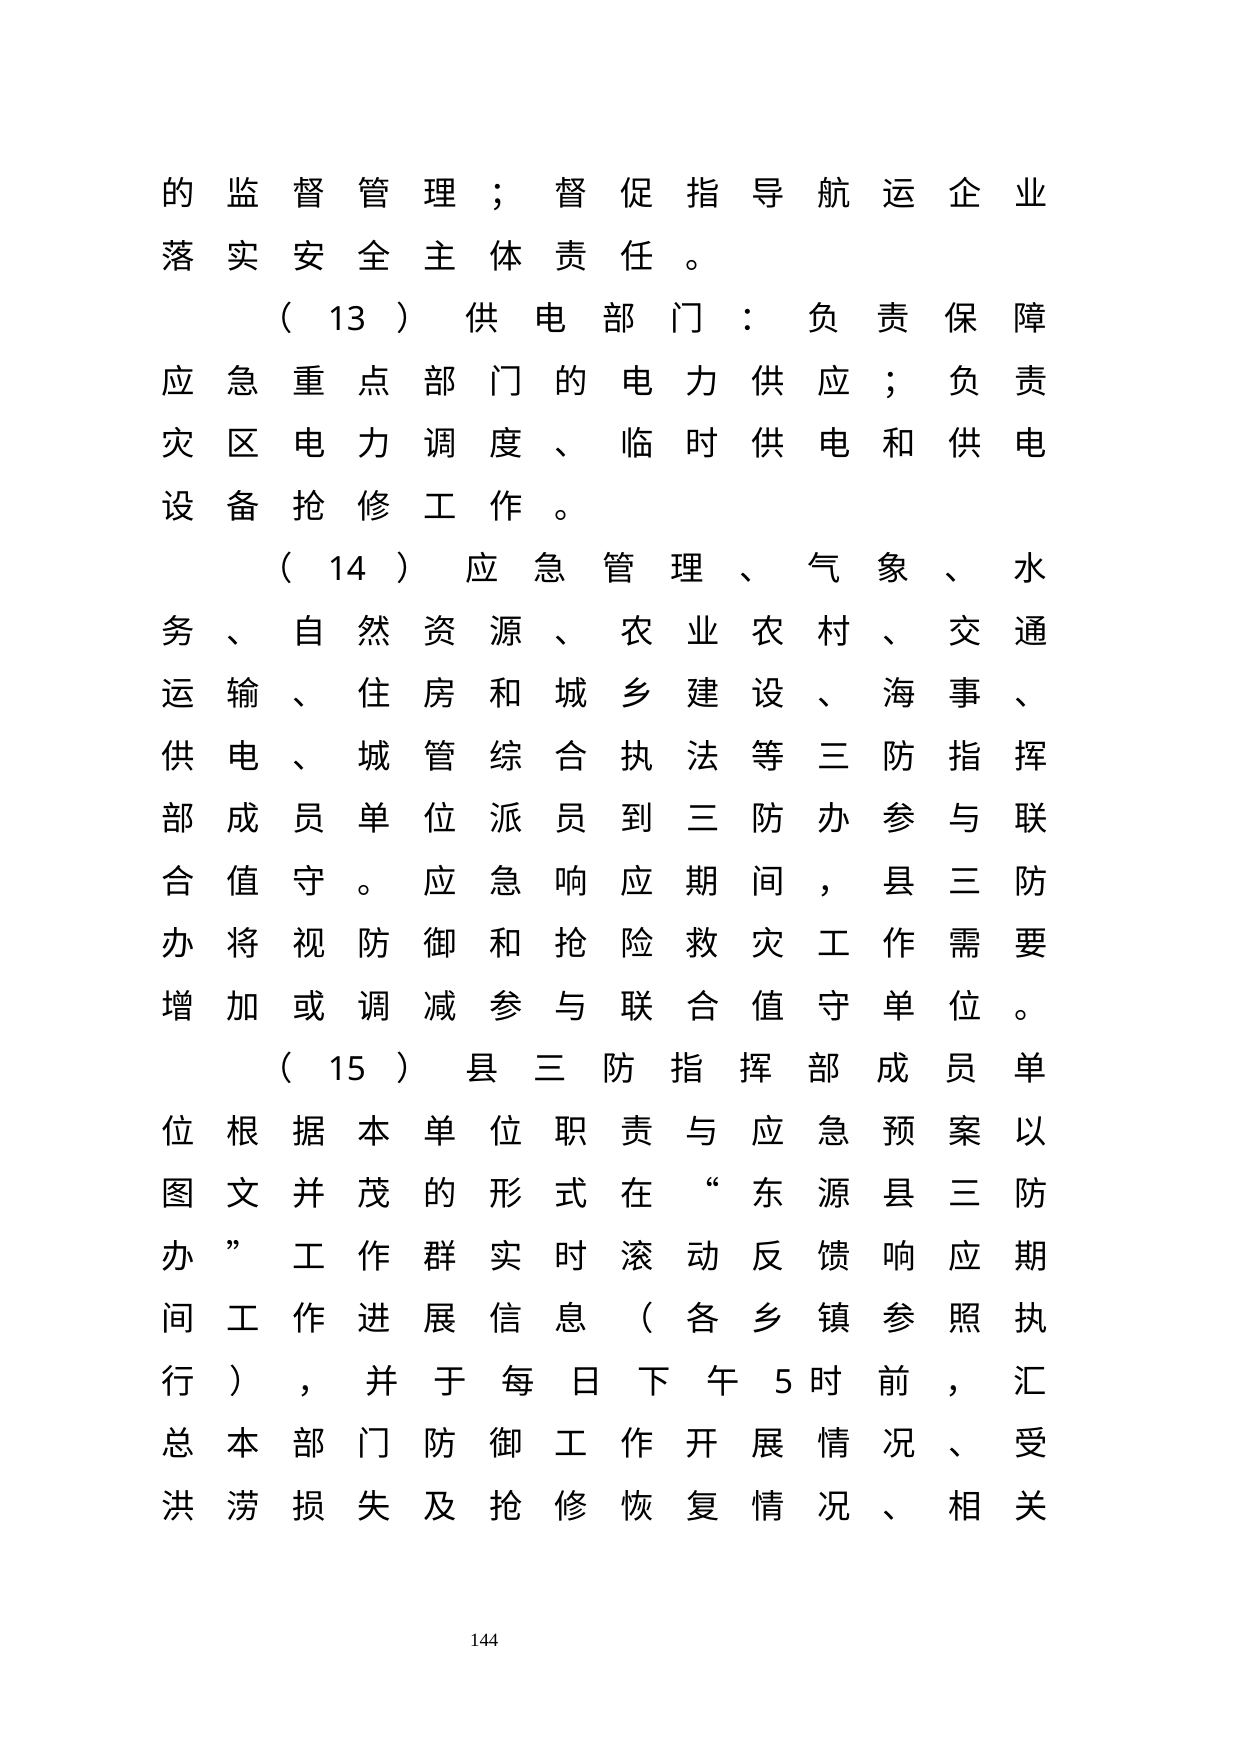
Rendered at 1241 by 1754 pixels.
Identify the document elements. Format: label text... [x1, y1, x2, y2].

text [161, 160, 1079, 285]
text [161, 1035, 1079, 1535]
text （14）应急管理、气象、水务、自然资源、农业农村、交通运输、住房和城乡建设、海事、供电、城管综合执法等三防指挥部成员单位派员到三防办参与联合值守。应急响应期间，县三防办将视防御和抢险救灾工作需要增加或调减参与联合值守单位。 [161, 535, 1079, 1035]
text （13）供电部门：负责保障应急重点部门的电力供应；负责灾区电力调度、临时供电和供电设备抢修工作。 [161, 285, 1079, 535]
